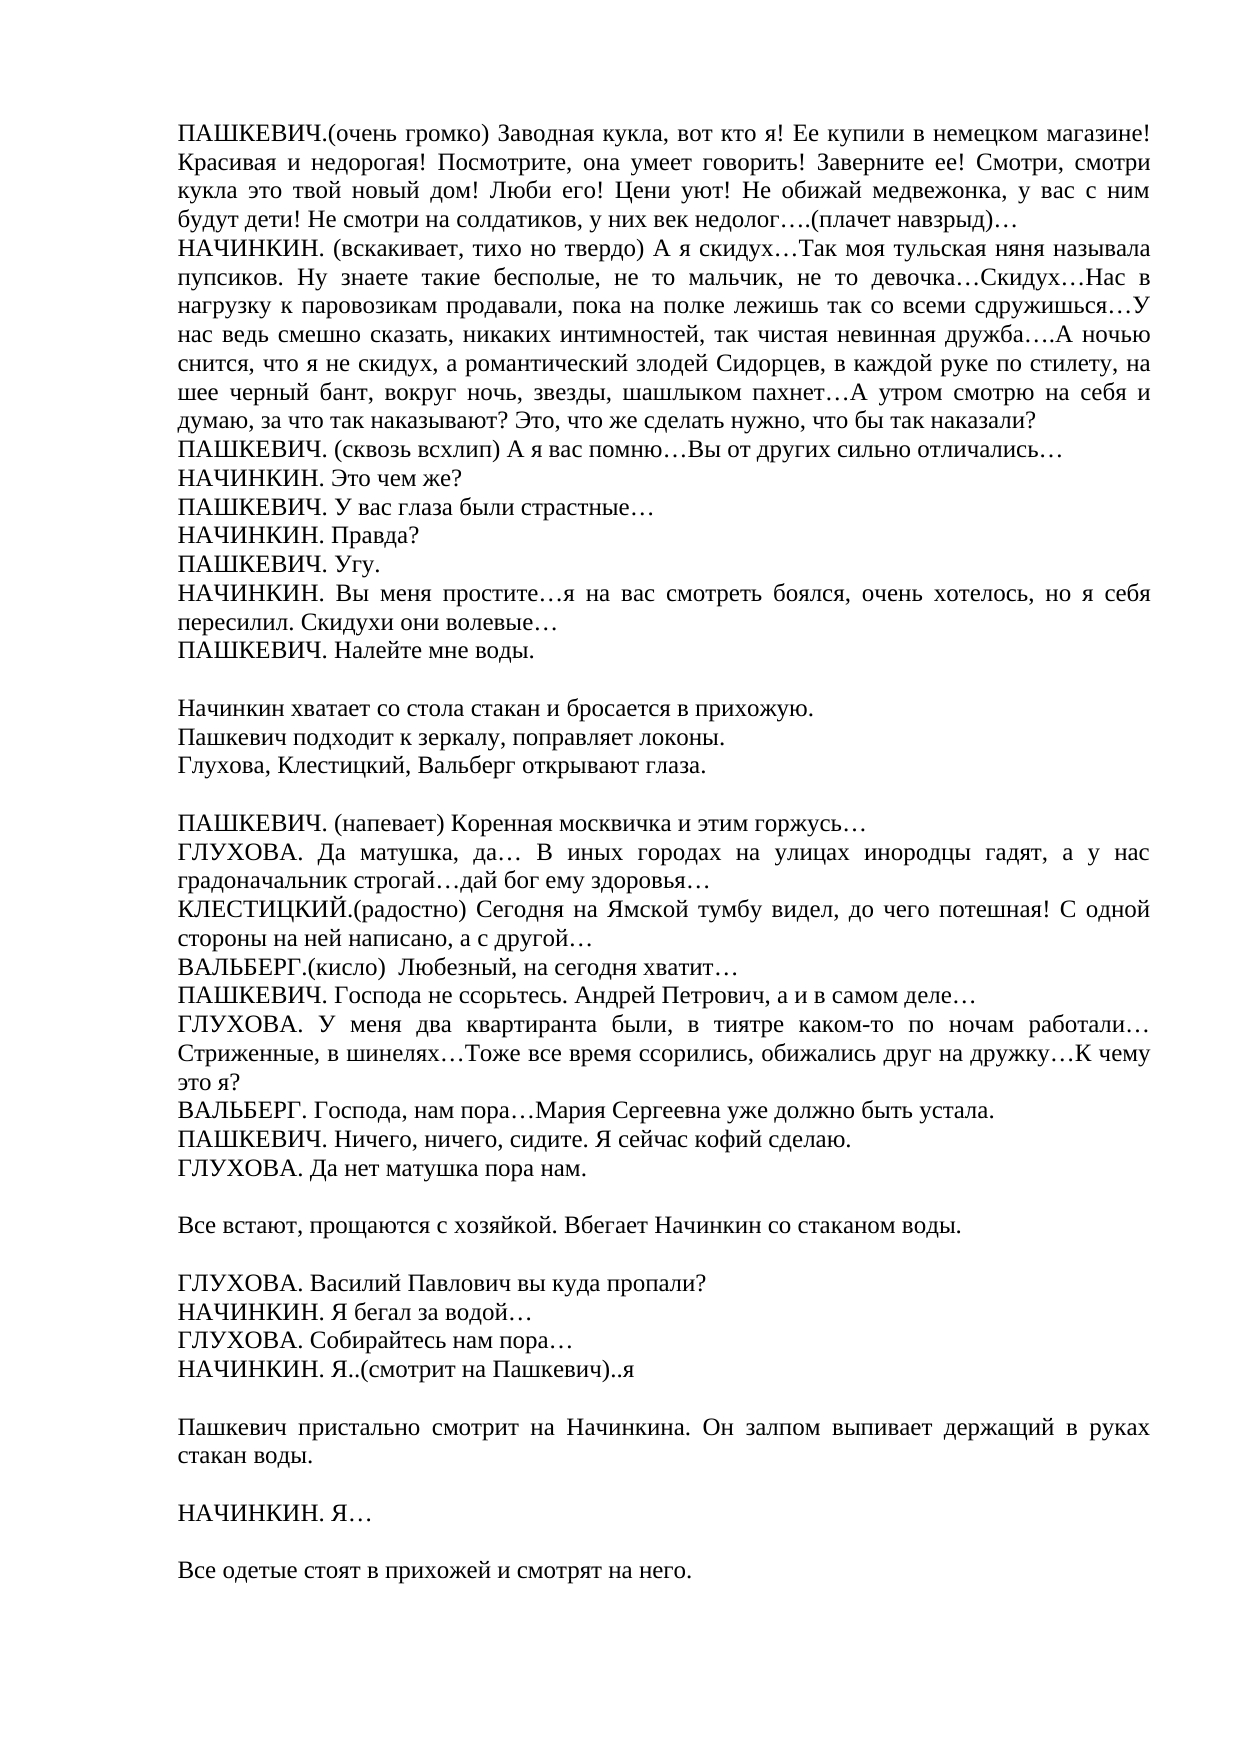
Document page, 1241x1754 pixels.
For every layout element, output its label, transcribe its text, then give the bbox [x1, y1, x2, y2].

text Пашкевич пристально смотрит на Начинкина. Он залпом выпивает держащий в руках стакан воды. [177, 1412, 1152, 1469]
text НАЧИНКИН. Это чем же? [177, 463, 1152, 492]
text ГЛУХОВА. Собирайтесь нам пора… [177, 1326, 1152, 1354]
text ПАШКЕВИЧ. У вас глаза были страстные… [177, 492, 1152, 521]
text ГЛУХОВА. Да нет матушка пора нам. [177, 1153, 1152, 1182]
text НАЧИНКИН. Я бегал за водой… [177, 1297, 1152, 1326]
text ПАШКЕВИЧ. (напевает) Коренная москвичка и этим горжусь… [177, 808, 1152, 837]
text ПАШКЕВИЧ.(очень громко) Заводная кукла, вот кто я! Ее купили в немецком магазине! Красивая и недорогая! Посмотрите, она умеет говорить! Заверните ее! Смотри, смотри кукла это твой новый дом! Люби его! Цени уют! Не обижай медвежонка, у вас с ним будут дети! Не смотри на солдатиков, у них век недолог….(плачет навзрыд)… [177, 118, 1152, 233]
text Пашкевич подходит к зеркалу, поправляет локоны. [177, 722, 1152, 751]
text ПАШКЕВИЧ. Господа не ссорьтесь. Андрей Петрович, а и в самом деле… [177, 981, 1152, 1009]
text Глухова, Клестицкий, Вальберг открывают глаза. [177, 751, 1152, 779]
text НАЧИНКИН. Я… [177, 1498, 1152, 1527]
text ПАШКЕВИЧ. Угу. [177, 549, 1152, 578]
text ПАШКЕВИЧ. Налейте мне воды. [177, 636, 1152, 664]
text Все одетые стоят в прихожей и смотрят на него. [177, 1556, 1152, 1584]
text ВАЛЬБЕРГ. Господа, нам пора…Мария Сергеевна уже должно быть устала. [177, 1096, 1152, 1124]
text ВАЛЬБЕРГ.(кисло) Любезный, на сегодня хватит… [177, 952, 1152, 981]
text НАЧИНКИН. Вы меня простите…я на вас смотреть боялся, очень хотелось, но я себя пересилил. Скидухи они волевые… [177, 578, 1152, 636]
text НАЧИНКИН. (вскакивает, тихо но твердо) А я скидух…Так моя тульская няня называла пупсиков. Ну знаете такие бесполые, не то мальчик, не то девочка…Скидух…Нас в нагрузку к паровозикам продавали, пока на полке лежишь так со всеми сдружишься…У нас ведь смешно сказать, никаких интимностей, так чистая невинная дружба….А ночью снится, что я не скидух, а романтический злодей Сидорцев, в каждой руке по стилету, на шее черный бант, вокруг ночь, звезды, шашлыком пахнет…А утром смотрю на себя и думаю, за что так наказывают? Это, что же сделать нужно, что бы так наказали? [177, 233, 1152, 434]
text Все встают, прощаются с хозяйкой. Вбегает Начинкин со стаканом воды. [177, 1211, 1152, 1239]
text НАЧИНКИН. Я..(смотрит на Пашкевич)..я [177, 1354, 1152, 1383]
text ПАШКЕВИЧ. (сквозь всхлип) А я вас помню…Вы от других сильно отличались… [177, 434, 1152, 463]
text Начинкин хватает со стола стакан и бросается в прихожую. [177, 693, 1152, 722]
text ПАШКЕВИЧ. Ничего, ничего, сидите. Я сейчас кофий сделаю. [177, 1124, 1152, 1153]
text ГЛУХОВА. У меня два квартиранта были, в тиятре каком-то по ночам работали…Стриженные, в шинелях…Тоже все время ссорились, обижались друг на дружку…К чему это я? [177, 1009, 1152, 1096]
text КЛЕСТИЦКИЙ.(радостно) Сегодня на Ямской тумбу видел, до чего потешная! С одной стороны на ней написано, а с другой… [177, 894, 1152, 952]
text НАЧИНКИН. Правда? [177, 521, 1152, 549]
text ГЛУХОВА. Да матушка, да… В иных городах на улицах инородцы гадят, а у нас градоначальник строгай…дай бог ему здоровья… [177, 837, 1152, 894]
text ГЛУХОВА. Василий Павлович вы куда пропали? [177, 1268, 1152, 1297]
